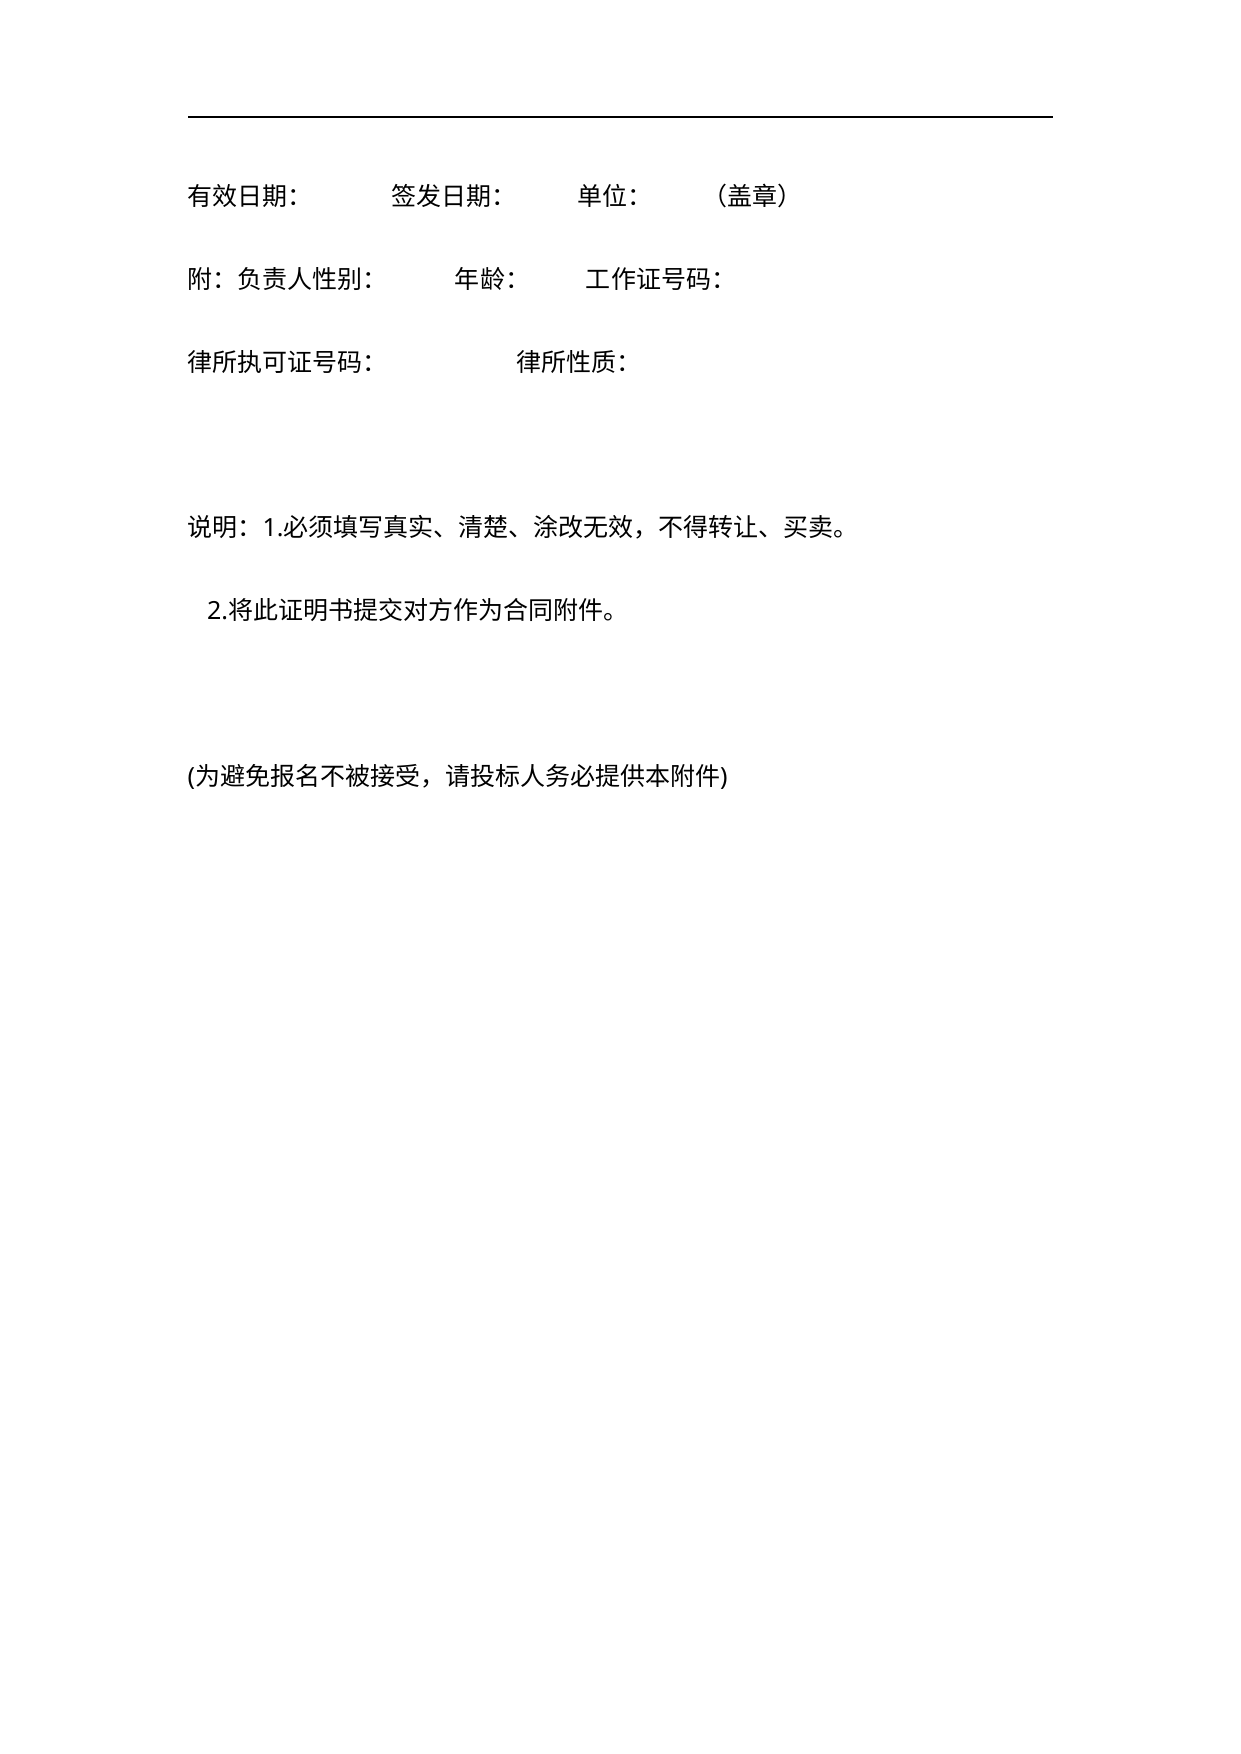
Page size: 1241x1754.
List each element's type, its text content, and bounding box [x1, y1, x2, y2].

text 说明：1.必须填写真实、清楚、涂改无效，不得转让、买卖。 [187, 493, 1053, 558]
text (为避免报名不被接受，请投标人务必提供本附件) [187, 742, 1053, 807]
text 附：负责人性别： 年龄： 工作证号码： [187, 245, 1053, 310]
text 2.将此证明书提交对方作为合同附件。 [187, 576, 1053, 641]
text 律所执可证号码： 律所性质： [187, 328, 1053, 393]
text 有效日期： 签发日期： 单位： （盖章） [187, 162, 1053, 227]
